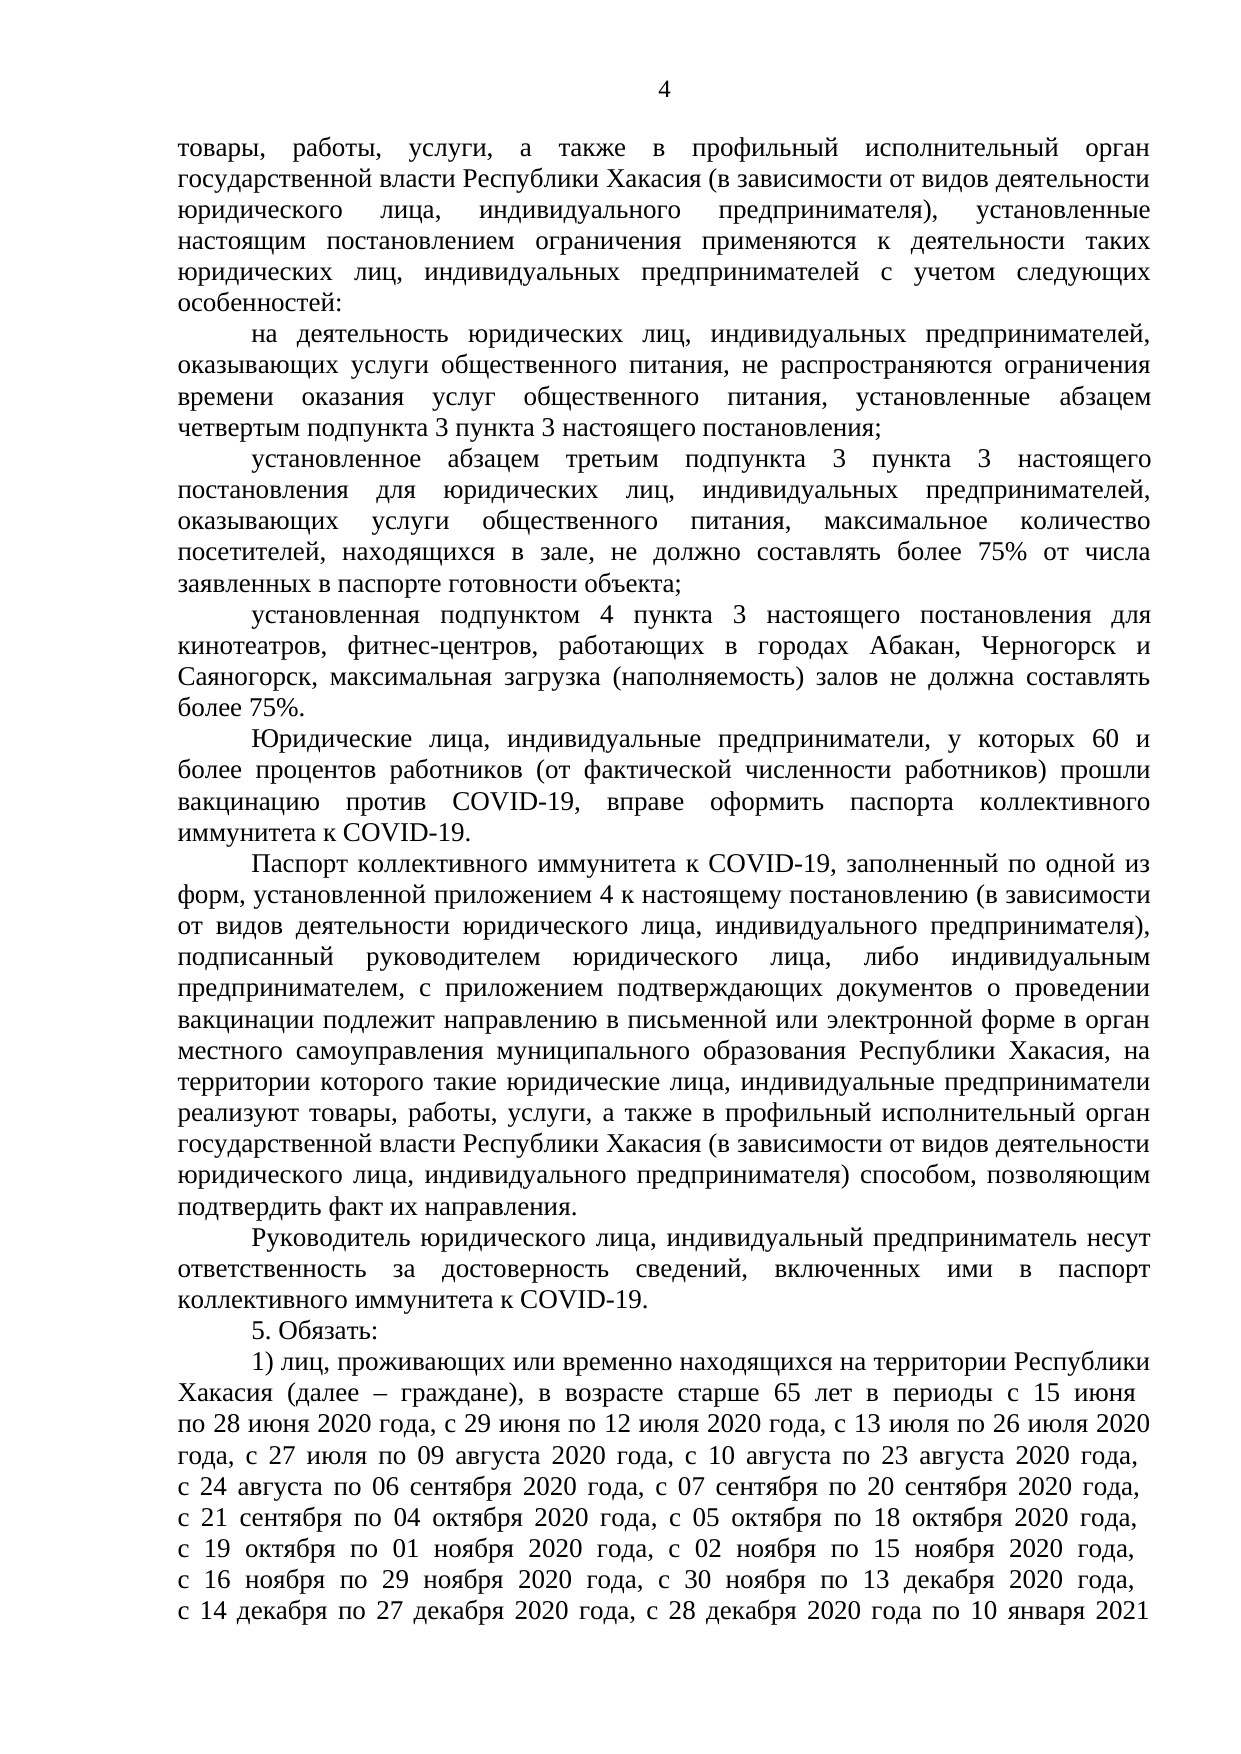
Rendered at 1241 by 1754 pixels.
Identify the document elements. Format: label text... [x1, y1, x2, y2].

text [177, 1345, 1152, 1626]
text установленное абзацем третьим подпункта 3 пункта 3 настоящего постановления для юридических лиц, индивидуальных предпринимателей, оказывающих услуги общественного питания, максимальное количество посетителей, находящихся в зале, не должно составлять более 75% от числа заявленных в паспорте готовности объекта; [177, 442, 1152, 598]
text Паспорт коллективного иммунитета к COVID-19, заполненный по одной из форм, установленной приложением 4 к настоящему постановлению (в зависимости от видов деятельности юридического лица, индивидуального предпринимателя), подписанный руководителем юридического лица, либо индивидуальным предпринимателем, с приложением подтверждающих документов о проведении вакцинации подлежит направлению в письменной или электронной форме в орган местного самоуправления муниципального образования Республики Хакасия, на территории которого такие юридические лица, индивидуальные предприниматели реализуют товары, работы, услуги, а также в профильный исполнительный орган государственной власти Республики Хакасия (в зависимости от видов деятельности юридического лица, индивидуального предпринимателя) способом, позволяющим подтвердить факт их направления. [177, 847, 1152, 1221]
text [177, 131, 1152, 317]
text Руководитель юридического лица, индивидуальный предприниматель несут ответственность за достоверность сведений, включенных ими в паспорт коллективного иммунитета к COVID-19. [177, 1221, 1152, 1314]
text на деятельность юридических лиц, индивидуальных предпринимателей, оказывающих услуги общественного питания, не распространяются ограничения времени оказания услуг общественного питания, установленные абзацем четвертым подпункта 3 пункта 3 настоящего постановления; [177, 317, 1152, 442]
text 5. Обязать: [177, 1314, 1152, 1345]
text Юридические лица, индивидуальные предприниматели, у которых 60 и более процентов работников (от фактической численности работников) прошли вакцинацию против COVID-19, вправе оформить паспорта коллективного иммунитета к COVID-19. [177, 722, 1152, 847]
text установленная подпунктом 4 пункта 3 настоящего постановления для кинотеатров, фитнес-центров, работающих в городах Абакан, Черногорск и Саяногорск, максимальная загрузка (наполняемость) залов не должна составлять более 75%. [177, 598, 1152, 722]
